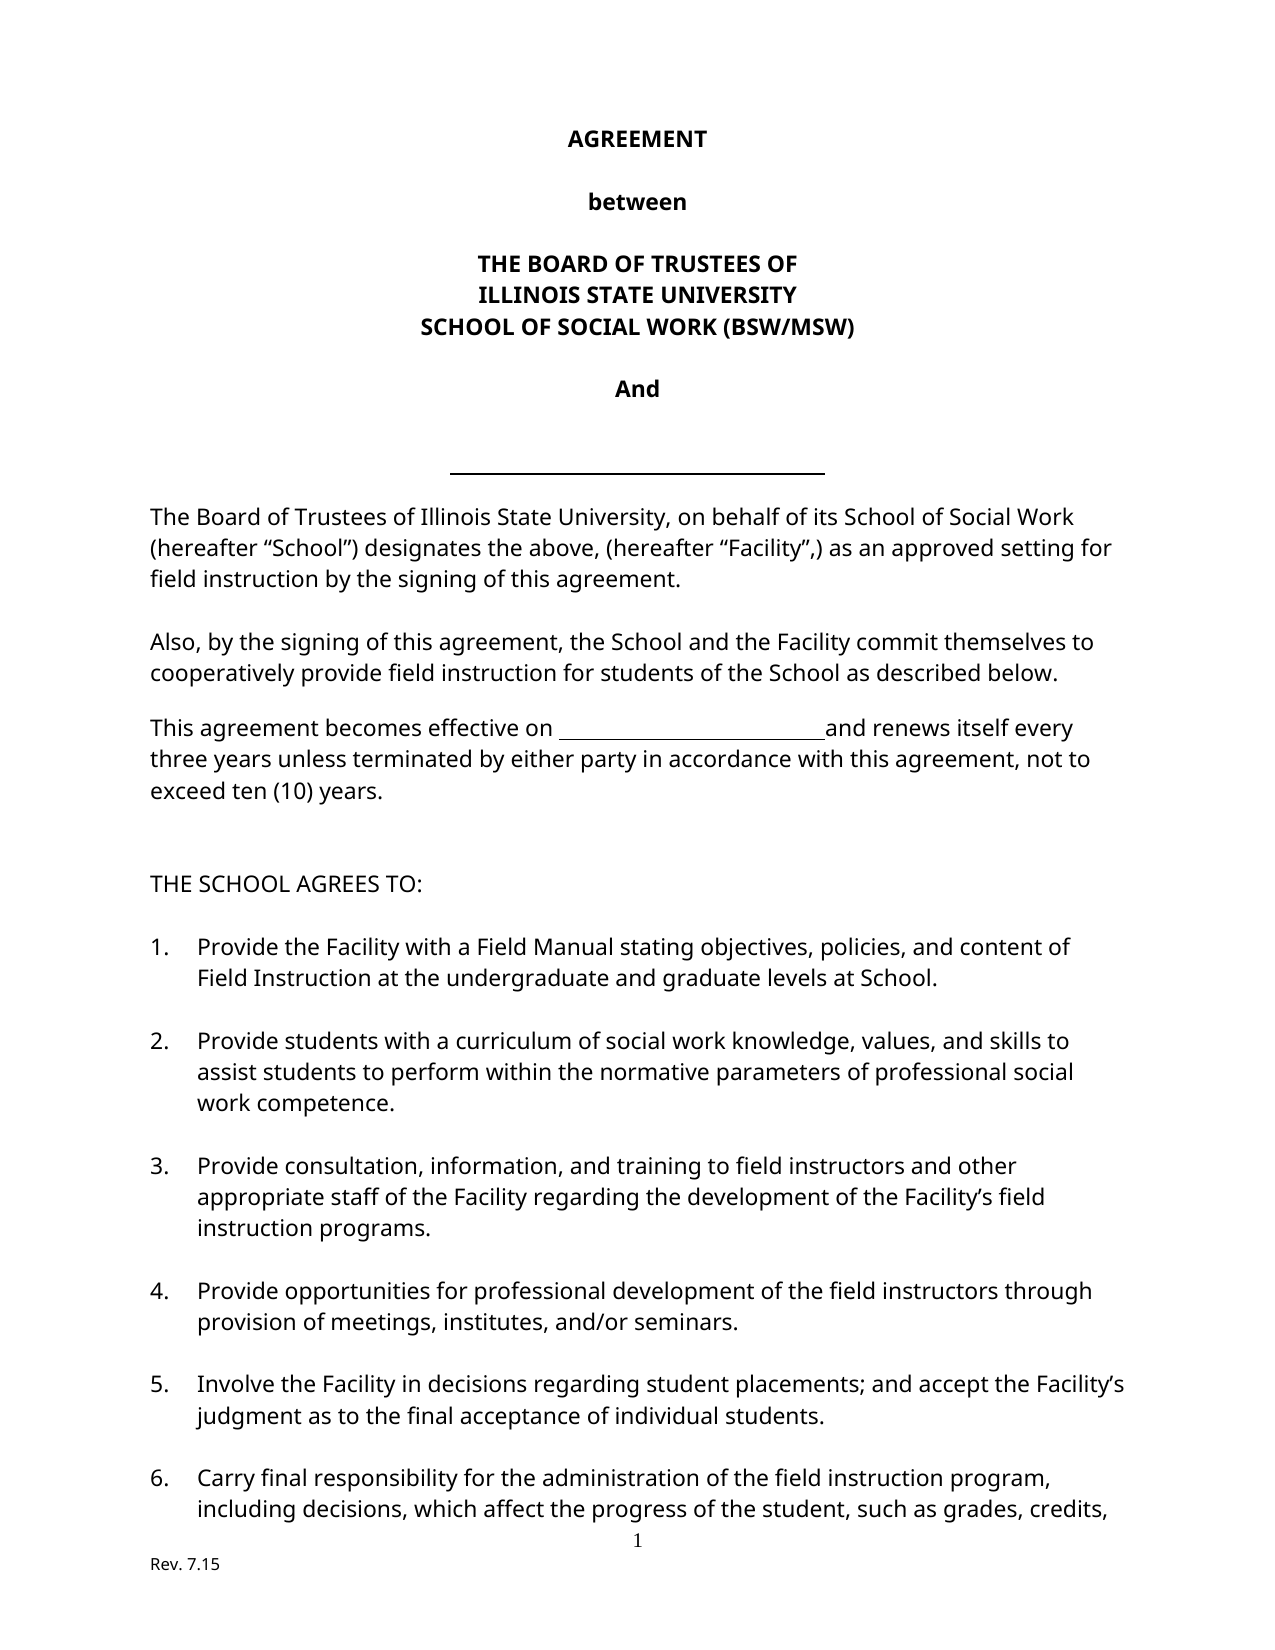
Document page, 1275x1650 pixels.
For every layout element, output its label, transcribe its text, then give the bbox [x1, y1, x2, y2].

list Provide consultation, information, and training to field instructors and other appropriate staff of the Facility regarding the development of the Facility’s field instruction programs. [150, 1150, 1125, 1243]
list Provide opportunities for professional development of the field instructors through provision of meetings, institutes, and/or seminars. [150, 1275, 1125, 1337]
subtitle SCHOOL OF SOCIAL WORK (BSW/MSW) [150, 311, 1125, 342]
text THE BOARD OF TRUSTEES OF [150, 248, 1125, 279]
list Provide the Facility with a Field Manual stating objectives, policies, and content of Field Instruction at the undergraduate and graduate levels at School. [150, 931, 1125, 993]
list Provide students with a curriculum of social work knowledge, values, and skills to assist students to perform within the normative parameters of professional social work competence. [150, 1025, 1125, 1118]
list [150, 1462, 1125, 1525]
text The Board of Trustees of Illinois State University, on behalf of its School of Social Work (hereafter “School”) designates the above, (hereafter “Facility”,) as an approved setting for field instruction by the signing of this agreement. [150, 501, 1125, 594]
subtitle And [150, 373, 1125, 404]
text THE SCHOOL AGREES TO: [150, 868, 1125, 900]
text This agreement becomes effective on and renews itself every three years unless terminated by either party in accordance with this agreement, not to exceed ten (10) years. [150, 712, 1125, 806]
subtitle AGREEMENT [150, 123, 1125, 154]
subtitle ILLINOIS STATE UNIVERSITY [150, 279, 1125, 311]
text Also, by the signing of this agreement, the School and the Facility commit themselves to cooperatively provide field instruction for students of the School as described below. [150, 626, 1125, 688]
list Involve the Facility in decisions regarding student placements; and accept the Facility’s judgment as to the final acceptance of individual students. [150, 1368, 1125, 1431]
subtitle between [150, 186, 1125, 217]
